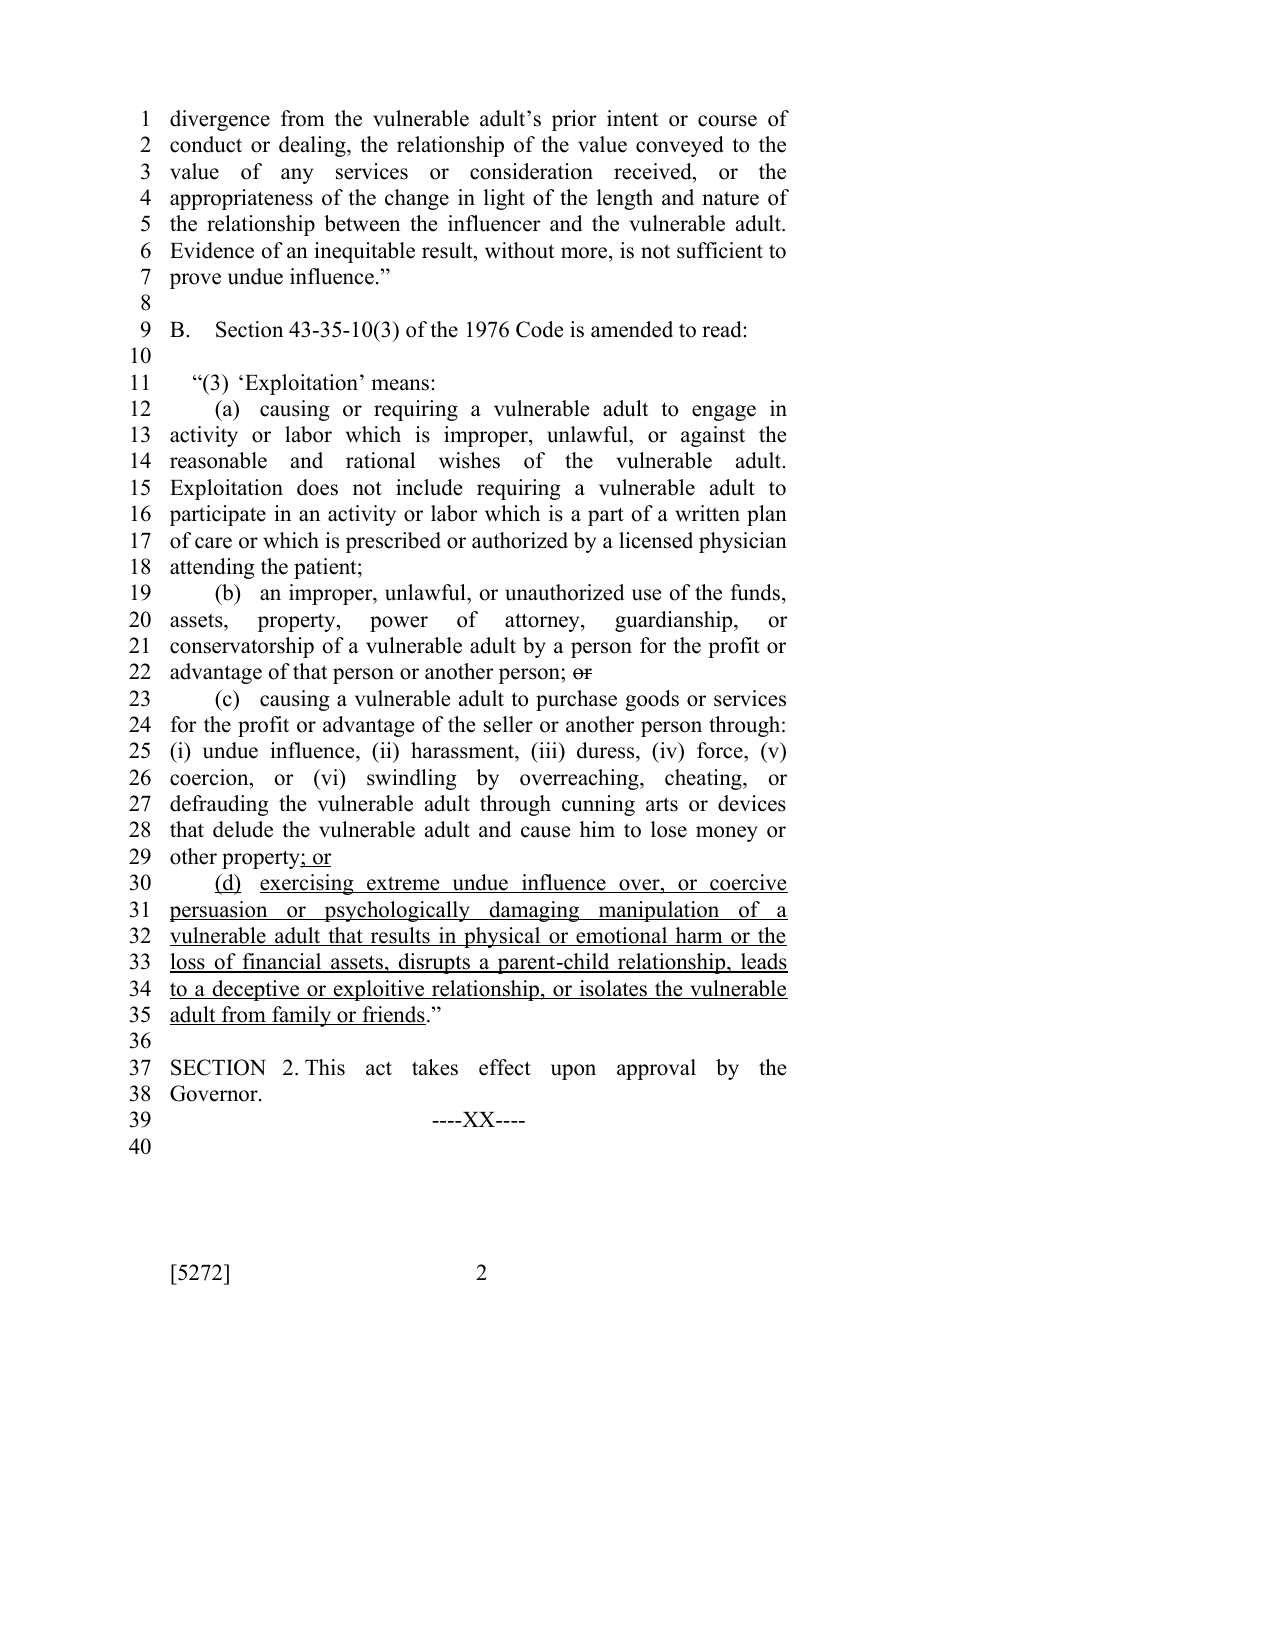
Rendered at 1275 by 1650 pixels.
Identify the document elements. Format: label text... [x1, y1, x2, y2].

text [169, 105, 787, 289]
text SECTION 2. This act takes effect upon approval by the Governor. [169, 1054, 787, 1106]
text (b) an improper, unlawful, or unauthorized use of the funds, assets, property, power of attorney, guardianship, or conservatorship of a vulnerable adult by a person for the profit or advantage of that person or another person; or [169, 579, 787, 685]
text (c) causing a vulnerable adult to purchase goods or services for the profit or advantage of the seller or another person through: (i) undue influence, (ii) harassment, (iii) duress, (iv) force, (v) coercion, or (vi) swindling by overreaching, cheating, or defrauding the vulnerable adult through cunning arts or devices that delude the vulnerable adult and cause him to lose money or other property; or [169, 685, 787, 869]
text (a) causing or requiring a vulnerable adult to engage in activity or labor which is improper, unlawful, or against the reasonable and rational wishes of the vulnerable adult. Exploitation does not include requiring a vulnerable adult to participate in an activity or labor which is a part of a written plan of care or which is prescribed or authorized by a licensed physician attending the patient; [169, 395, 787, 579]
text B. Section 43-35-10(3) of the 1976 Code is amended to read: [169, 316, 787, 342]
text ----XX---- [169, 1106, 787, 1133]
text (d) exercising extreme undue influence over, or coercive persuasion or psychologically damaging manipulation of a vulnerable adult that results in physical or emotional harm or the loss of financial assets, disrupts a parent-child relationship, leads to a deceptive or exploitive relationship, or isolates the vulnerable adult from family or friends.” [169, 869, 787, 919]
text “(3) ‘Exploitation’ means: [169, 368, 787, 395]
